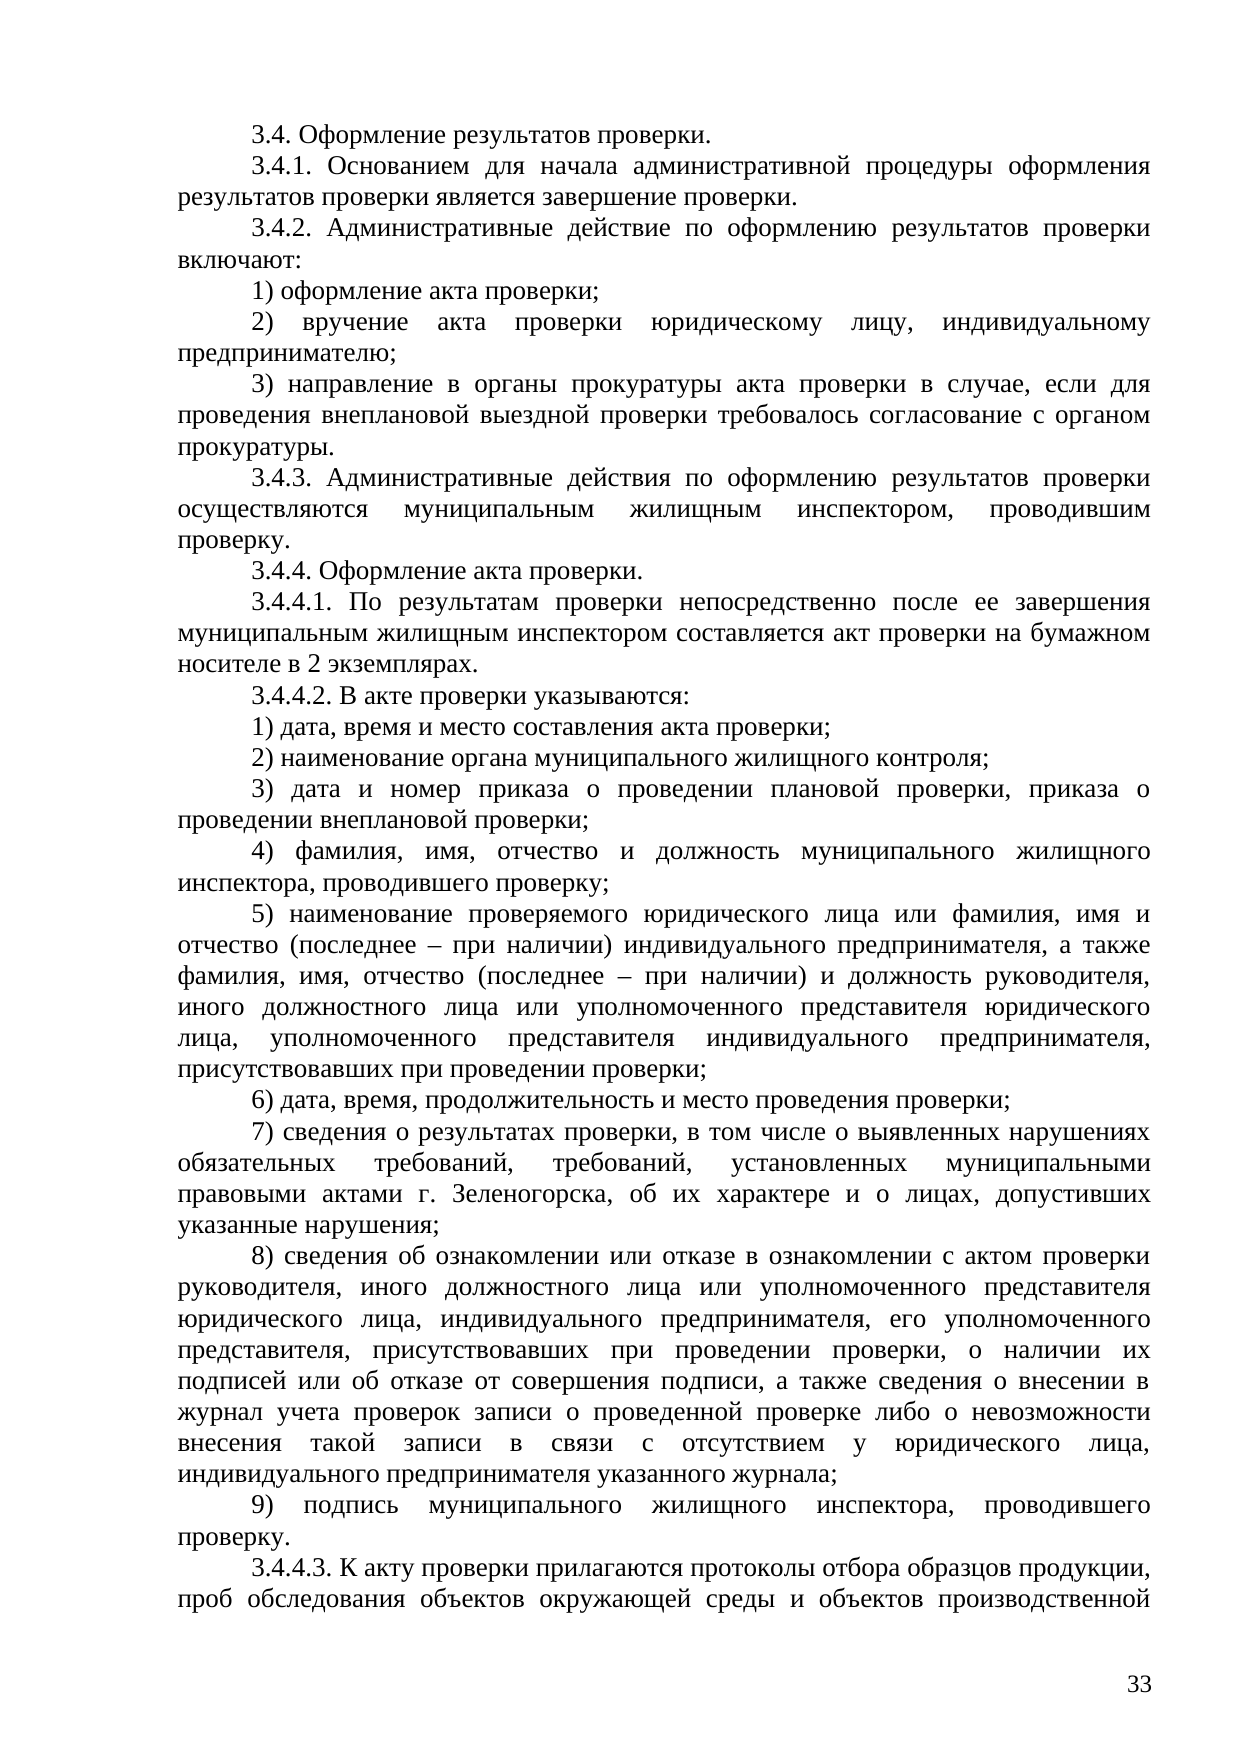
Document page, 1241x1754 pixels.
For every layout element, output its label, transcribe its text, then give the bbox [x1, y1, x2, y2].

text 3.4.4. Оформление акта проверки. [177, 554, 1152, 585]
text 3.4.4.1. По результатам проверки непосредственно после ее завершения муниципальным жилищным инспектором составляется акт проверки на бумажном носителе в 2 экземплярах. [177, 585, 1152, 679]
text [177, 1551, 1152, 1613]
text 3.4. Оформление результатов проверки. [177, 118, 1152, 149]
text 3.4.1. Основанием для начала административной процедуры оформления результатов проверки является завершение проверки. [177, 149, 1152, 212]
text 5) наименование проверяемого юридического лица или фамилия, имя и отчество (последнее – при наличии) индивидуального предпринимателя, а также фамилия, имя, отчество (последнее – при наличии) и должность руководителя, иного должностного лица или уполномоченного представителя юридического лица, уполномоченного представителя индивидуального предпринимателя, присутствовавших при проведении проверки; [177, 897, 1152, 1084]
text 7) сведения о результатах проверки, в том числе о выявленных нарушениях обязательных требований, требований, установленных муниципальными правовыми актами г. Зеленогорска, об их характере и о лицах, допустивших указанные нарушения; [177, 1115, 1152, 1239]
text 3.4.4.2. В акте проверки указываются: [177, 679, 1152, 710]
text 2) вручение акта проверки юридическому лицу, индивидуальному предпринимателю; [177, 305, 1152, 367]
text 3) направление в органы прокуратуры акта проверки в случае, если для проведения внеплановой выездной проверки требовалось согласование с органом прокуратуры. [177, 367, 1152, 461]
text 1) оформление акта проверки; [177, 274, 1152, 305]
text 4) фамилия, имя, отчество и должность муниципального жилищного инспектора, проводившего проверку; [177, 834, 1152, 897]
text 1) дата, время и место составления акта проверки; [177, 710, 1152, 741]
text 8) сведения об ознакомлении или отказе в ознакомлении с актом проверки руководителя, иного должностного лица или уполномоченного представителя юридического лица, индивидуального предпринимателя, его уполномоченного представителя, присутствовавших при проведении проверки, о наличии их подписей или об отказе от совершения подписи, а также сведения о внесении в журнал учета проверок записи о проведенной проверке либо о невозможности внесения такой записи в связи с отсутствием у юридического лица, индивидуального предпринимателя указанного журнала; [177, 1239, 1152, 1488]
text 3) дата и номер приказа о проведении плановой проверки, приказа о проведении внеплановой проверки; [177, 772, 1152, 834]
text 3.4.3. Административные действия по оформлению результатов проверки осуществляются муниципальным жилищным инспектором, проводившим проверку. [177, 461, 1152, 554]
text 6) дата, время, продолжительность и место проведения проверки; [177, 1084, 1152, 1115]
text 3.4.2. Административные действие по оформлению результатов проверки включают: [177, 212, 1152, 274]
text 2) наименование органа муниципального жилищного контроля; [177, 741, 1152, 772]
text 9) подпись муниципального жилищного инспектора, проводившего проверку. [177, 1488, 1152, 1551]
